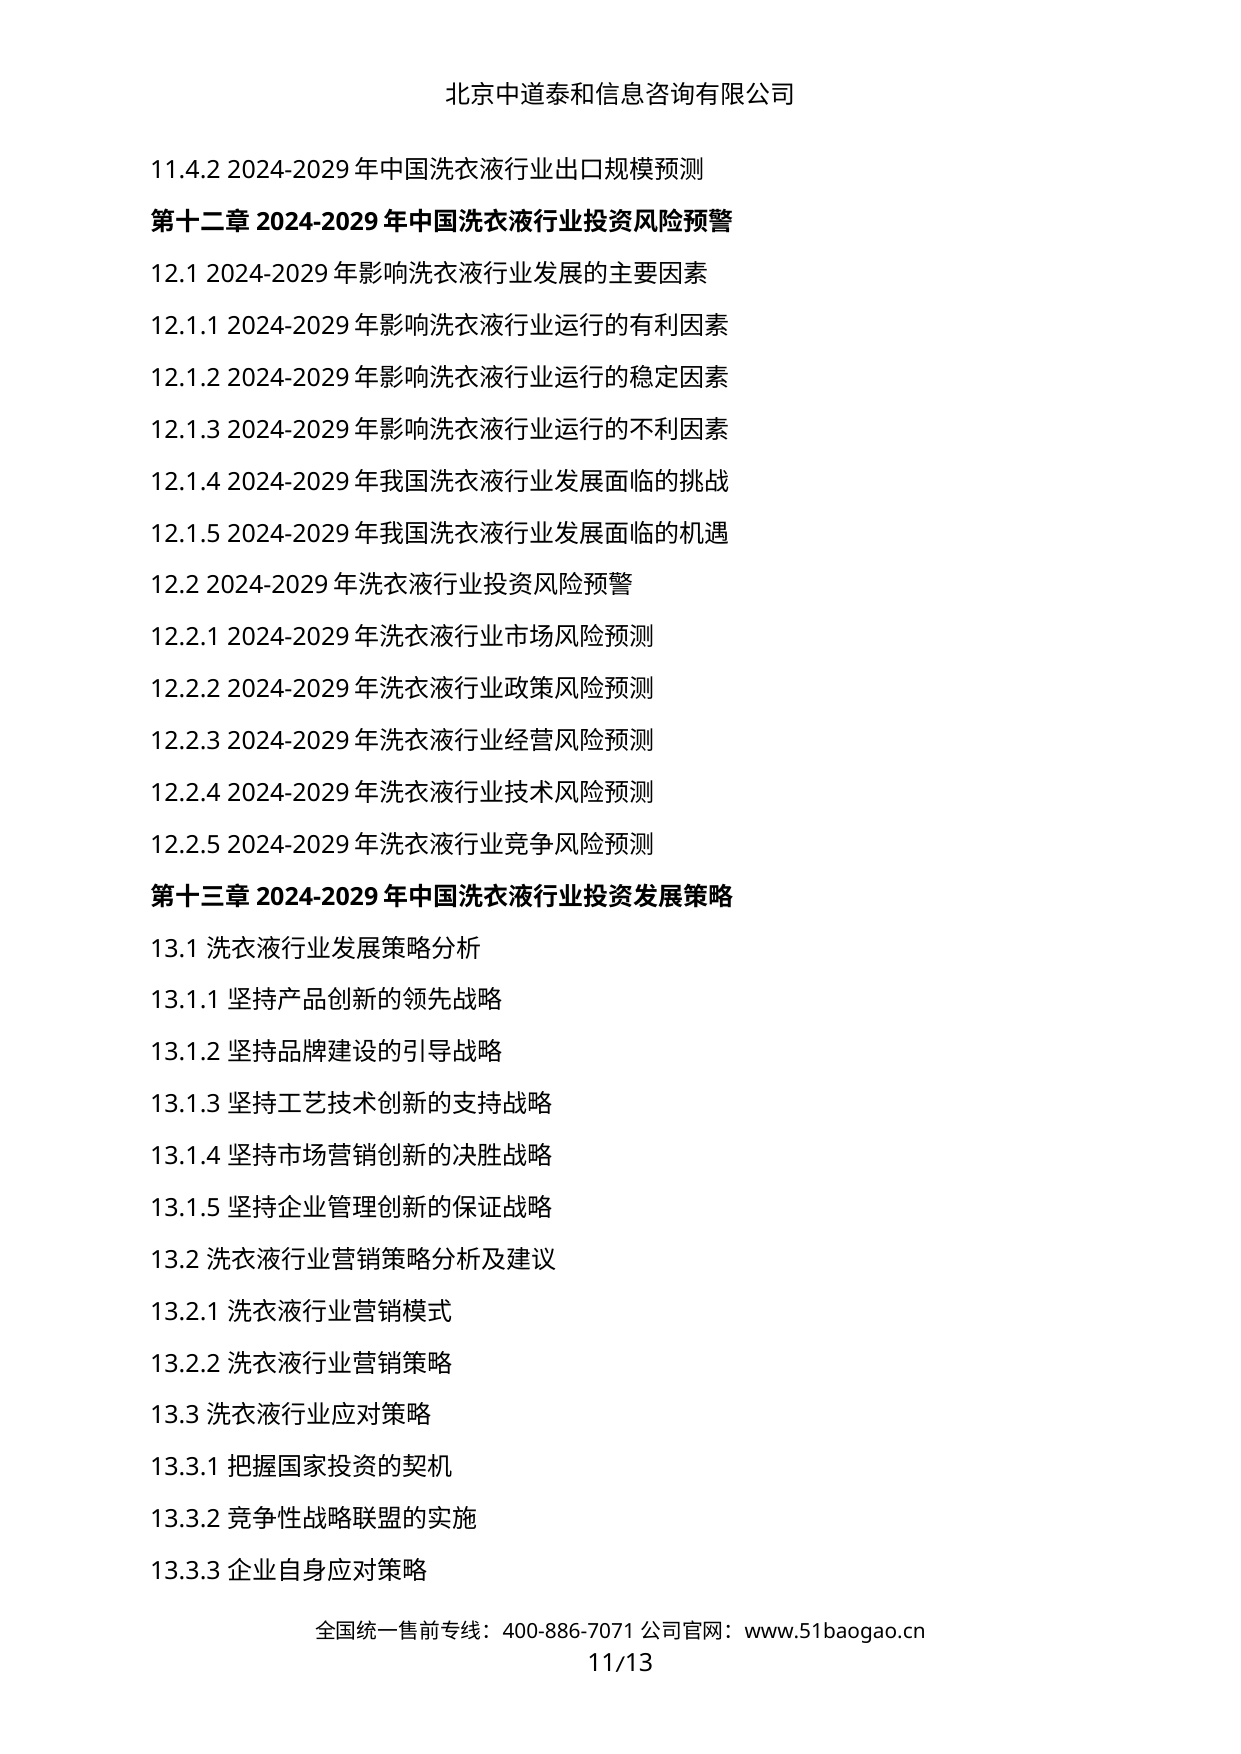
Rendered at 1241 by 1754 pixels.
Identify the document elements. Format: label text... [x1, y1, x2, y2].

text 12.1 2024-2029年影响洗衣液行业发展的主要因素 [150, 254, 1090, 290]
text 12.1.3 2024-2029年影响洗衣液行业运行的不利因素 [150, 409, 1090, 446]
text 12.2.4 2024-2029年洗衣液行业技术风险预测 [150, 772, 1090, 809]
text 13.3.1 把握国家投资的契机 [150, 1447, 1090, 1483]
text 12.1.4 2024-2029年我国洗衣液行业发展面临的挑战 [150, 461, 1090, 497]
text 12.1.5 2024-2029年我国洗衣液行业发展面临的机遇 [150, 513, 1090, 549]
text 13.1.3 坚持工艺技术创新的支持战略 [150, 1084, 1090, 1120]
text 13.3 洗衣液行业应对策略 [150, 1395, 1090, 1431]
text 13.3.3 企业自身应对策略 [150, 1551, 1090, 1587]
text 12.2.5 2024-2029年洗衣液行业竞争风险预测 [150, 824, 1090, 861]
text 12.2.3 2024-2029年洗衣液行业经营风险预测 [150, 721, 1090, 757]
text 13.1.4 坚持市场营销创新的决胜战略 [150, 1136, 1090, 1172]
text 13.2.1 洗衣液行业营销模式 [150, 1291, 1090, 1327]
text 13.1.2 坚持品牌建设的引导战略 [150, 1032, 1090, 1068]
text 12.2.1 2024-2029年洗衣液行业市场风险预测 [150, 617, 1090, 653]
text 12.1.2 2024-2029年影响洗衣液行业运行的稳定因素 [150, 357, 1090, 394]
text 13.2 洗衣液行业营销策略分析及建议 [150, 1239, 1090, 1276]
text 13.3.2 竞争性战略联盟的实施 [150, 1499, 1090, 1535]
text 12.1.1 2024-2029年影响洗衣液行业运行的有利因素 [150, 306, 1090, 342]
text 12.2 2024-2029年洗衣液行业投资风险预警 [150, 565, 1090, 601]
text 13.1.1 坚持产品创新的领先战略 [150, 980, 1090, 1016]
text 11.4.2 2024-2029年中国洗衣液行业出口规模预测 [150, 150, 1090, 186]
text 第十三章 2024-2029年中国洗衣液行业投资发展策略 [150, 876, 1090, 912]
text 13.1.5 坚持企业管理创新的保证战略 [150, 1187, 1090, 1224]
text 第十二章 2024-2029年中国洗衣液行业投资风险预警 [150, 202, 1090, 238]
text 13.1 洗衣液行业发展策略分析 [150, 928, 1090, 964]
text 13.2.2 洗衣液行业营销策略 [150, 1343, 1090, 1379]
text 12.2.2 2024-2029年洗衣液行业政策风险预测 [150, 669, 1090, 705]
